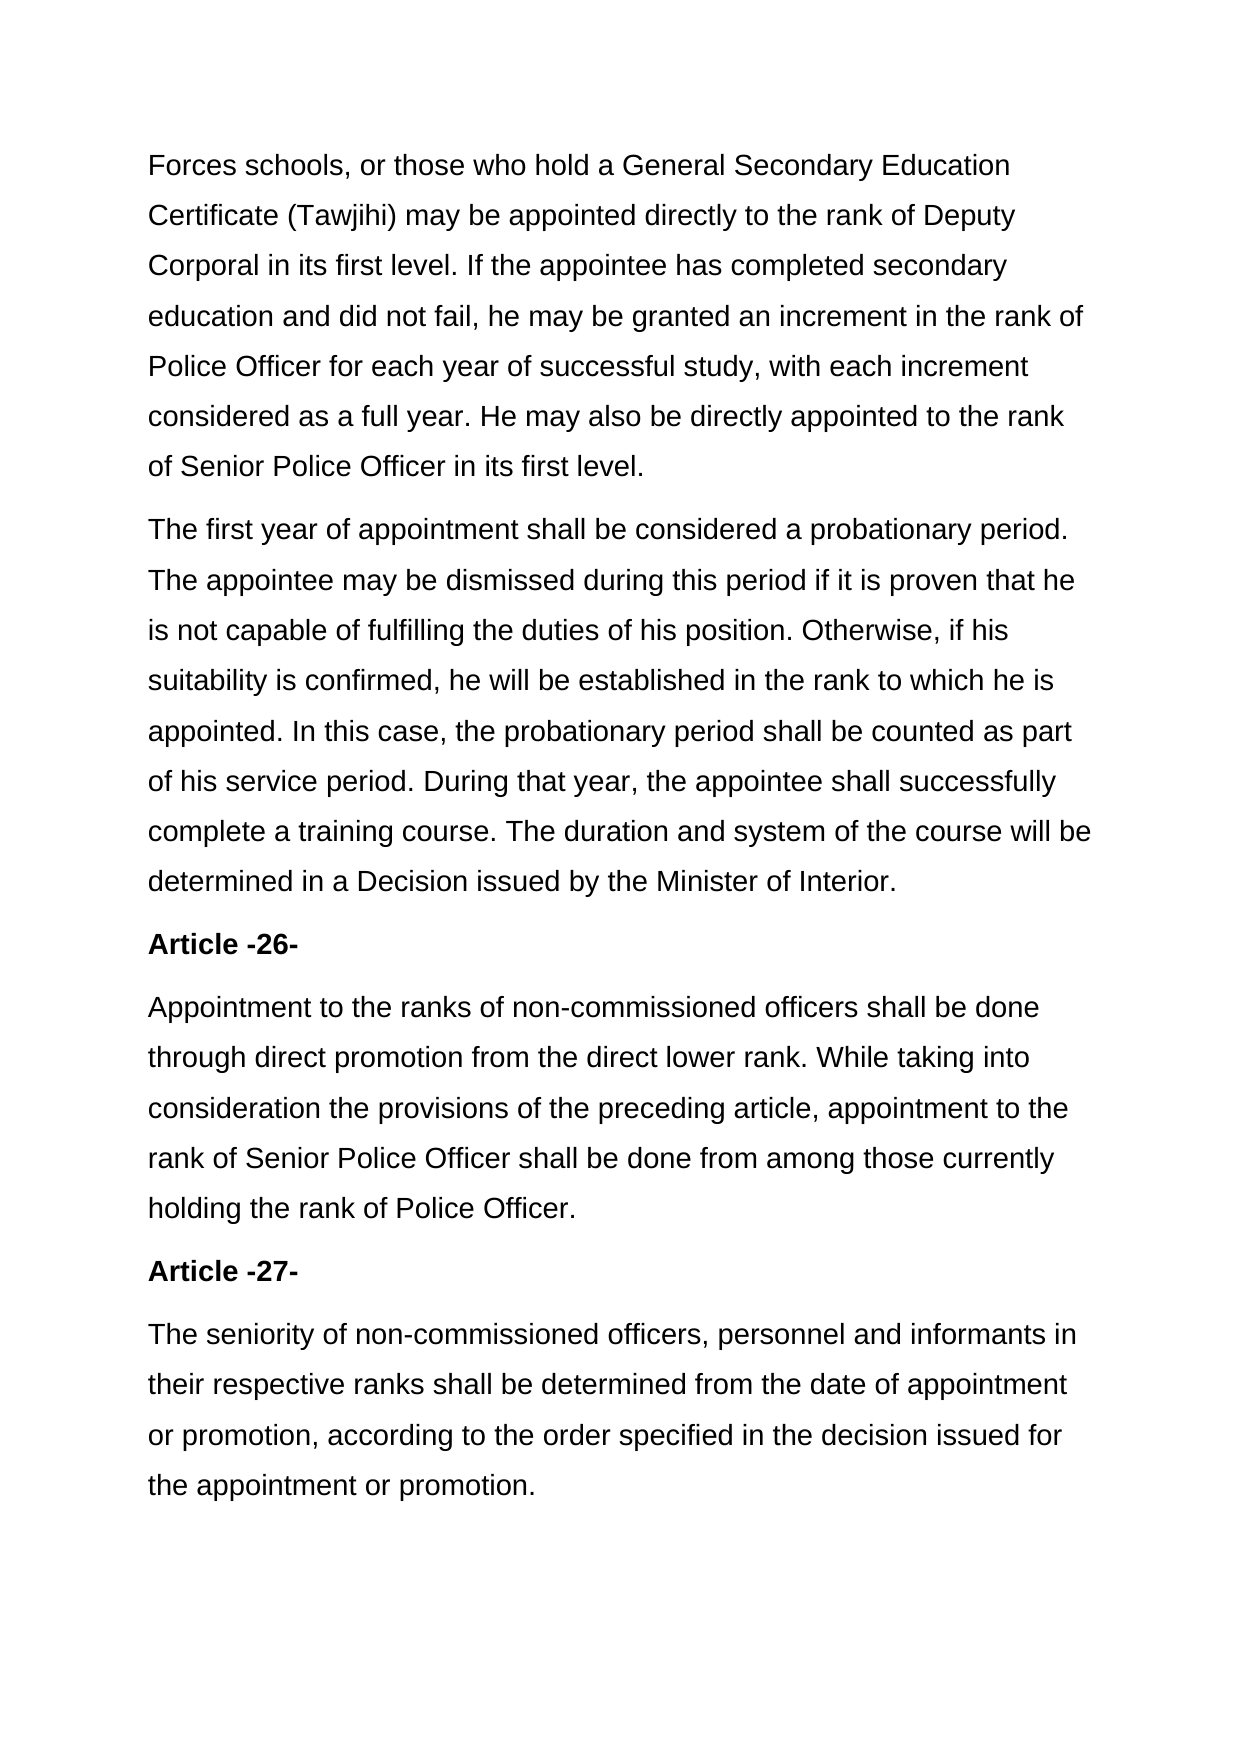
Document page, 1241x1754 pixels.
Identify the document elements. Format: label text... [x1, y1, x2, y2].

text Article -26- [148, 927, 1093, 961]
text Appointment to the ranks of non-commissioned officers shall be done through direct promotion from the direct lower rank. While taking into consideration the provisions of the preceding article, appointment to the rank of Senior Police Officer shall be done from among those currently holding the rank of Police Officer. [148, 990, 1093, 1225]
text The first year of appointment shall be considered a probationary period. The appointee may be dismissed during this period if it is proven that he is not capable of fulfilling the duties of his position. Otherwise, if his suitability is confirmed, he will be established in the rank to which he is appointed. In this case, the probationary period shall be counted as part of his service period. During that year, the appointee shall successfully complete a training course. The duration and system of the course will be determined in a Decision issued by the Minister of Interior. [148, 512, 1093, 898]
text The seniority of non-commissioned officers, personnel and informants in their respective ranks shall be determined from the date of appointment or promotion, according to the order specified in the decision issued for the appointment or promotion. [148, 1317, 1093, 1501]
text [148, 148, 1093, 483]
text Article -27- [148, 1254, 1093, 1288]
